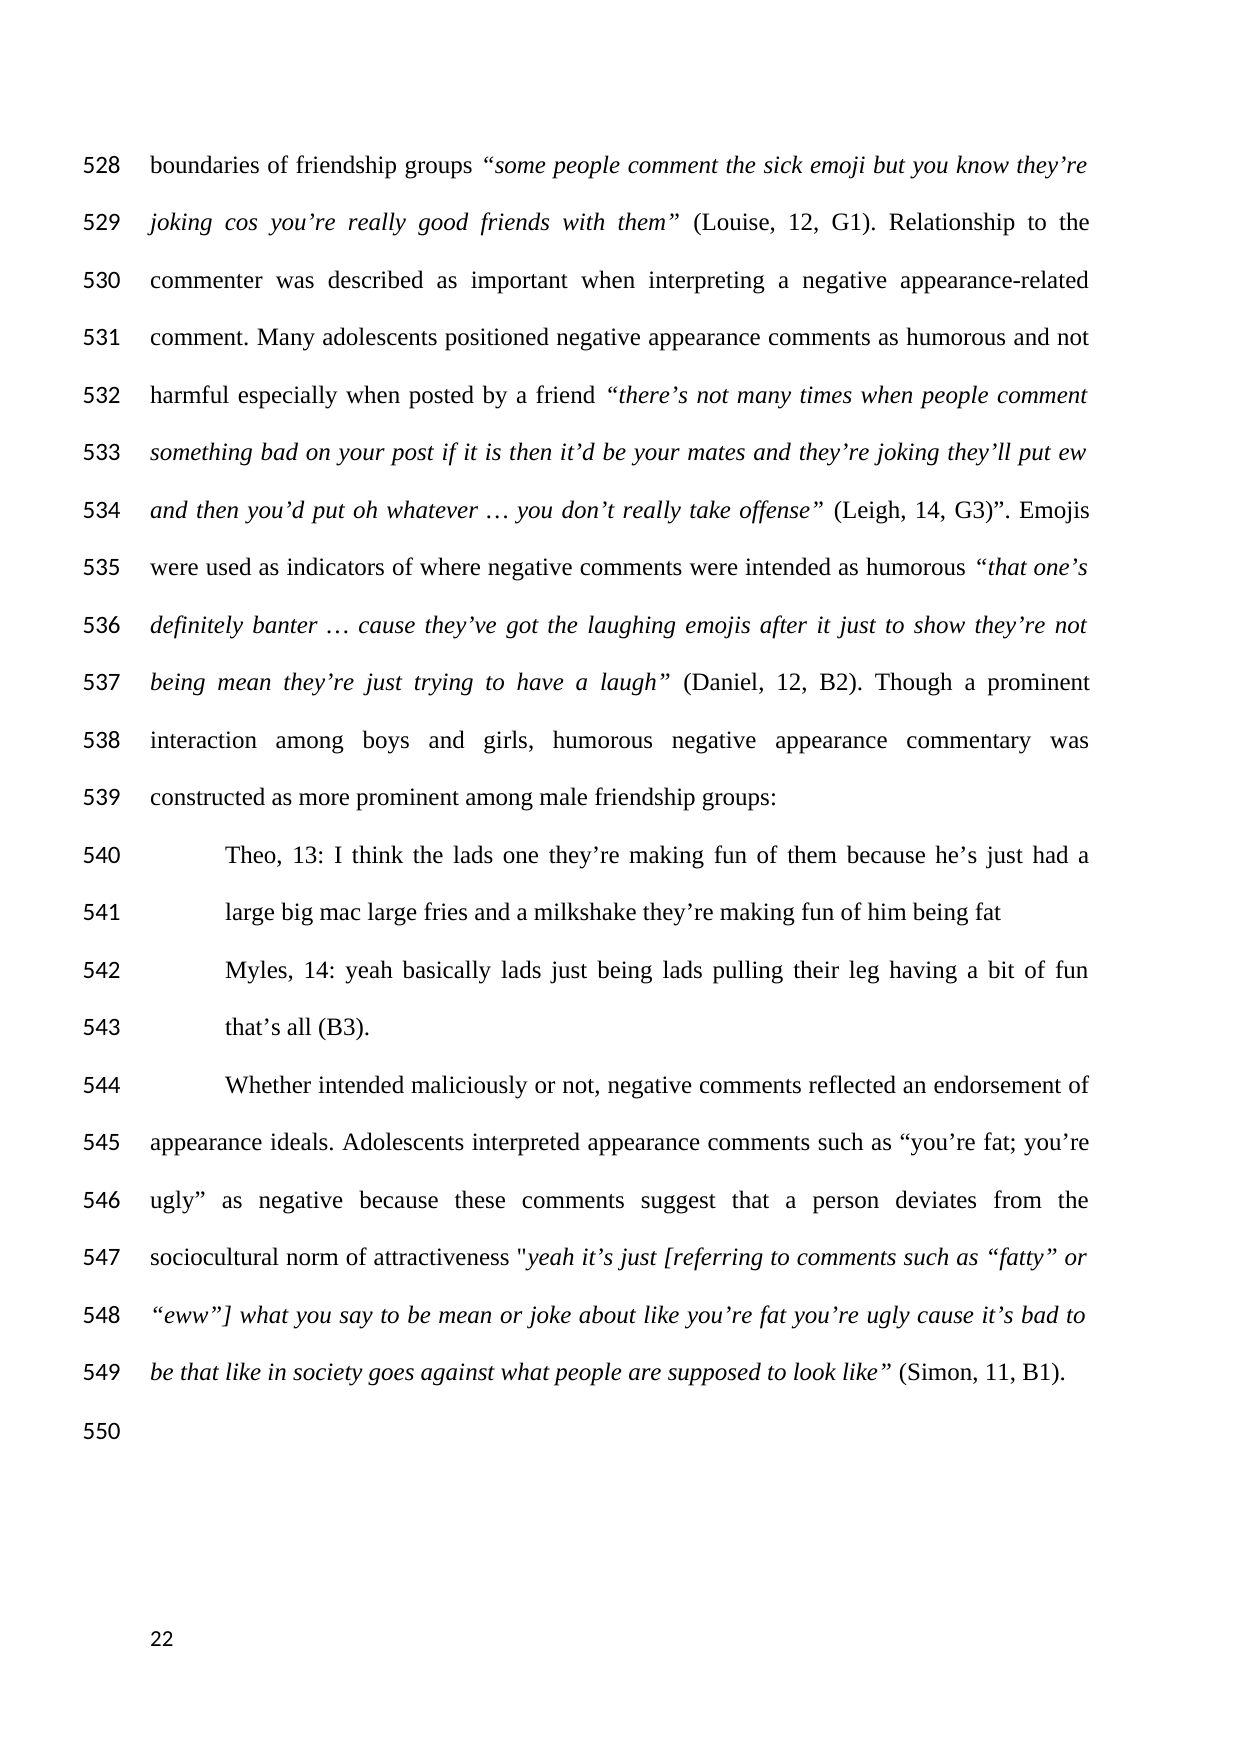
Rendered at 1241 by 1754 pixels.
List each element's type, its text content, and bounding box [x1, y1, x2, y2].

text Theo, 13: I think the lads one they’re making fun of them because he’s just had a large big mac large fries and a milkshake they’re making fun of him being fat [225, 840, 1090, 926]
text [150, 150, 1090, 811]
text Myles, 14: yeah basically lads just being lads pulling their leg having a bit of fun that’s all (B3). [225, 955, 1090, 1041]
text Whether intended maliciously or not, negative comments reflected an endorsement of appearance ideals. Adolescents interpreted appearance comments such as “you’re fat; you’re ugly” as negative because these comments suggest that a person deviates from the sociocultural norm of attractiveness "yeah it’s just [referring to comments such as “fatty” or “eww”] what you say to be mean or joke about like you’re fat you’re ugly cause it’s bad to be that like in society goes against what people are supposed to look like” (Simon, 11, B1). [150, 1070, 1090, 1386]
